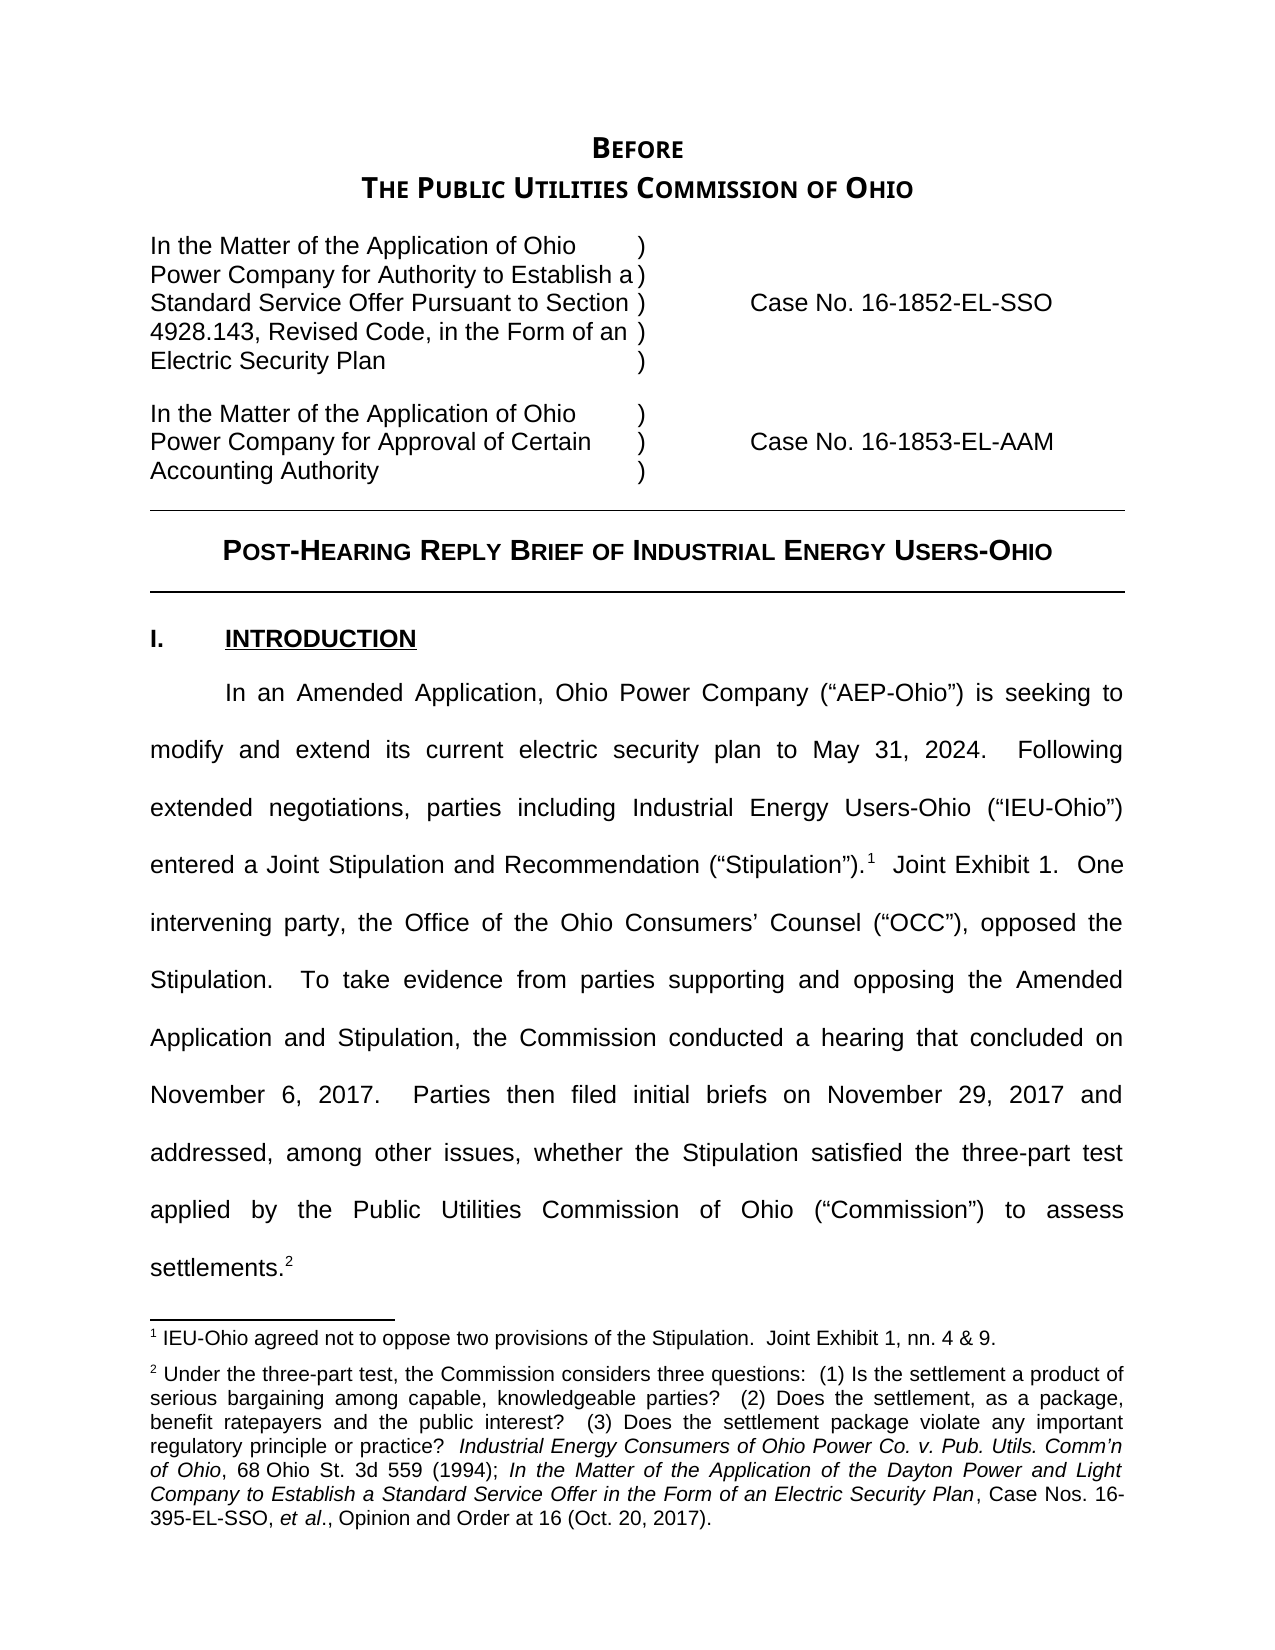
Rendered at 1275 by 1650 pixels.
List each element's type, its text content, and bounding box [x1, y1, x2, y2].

text Standard Service Offer Pursuant to Section ) Case No. 16-1852-EL-SSO [150, 288, 1125, 317]
text In the Matter of the Application of Ohio ) [150, 398, 1125, 427]
text Power Company for Approval of Certain ) Case No. 16-1853-EL-AAM [150, 427, 1125, 456]
text Electric Security Plan ) [150, 346, 1125, 374]
text Accounting Authority ) [150, 456, 1125, 485]
text Post-Hearing Reply Brief of Industrial Energy Users-Ohio [150, 533, 1125, 566]
text The Public Utilities Commission of Ohio [150, 167, 1125, 207]
subtitle INTRODUCTION [150, 624, 1125, 652]
text In an Amended Application, Ohio Power Company (“AEP-Ohio”) is seeking to modify and extend its current electric security plan to May 31, 2024. Following extended negotiations, parties including Industrial Energy Users-Ohio (“IEU-Ohio”) entered a Joint Stipulation and Recommendation (“Stipulation”). Joint Exhibit 1. One intervening party, the Office of the Ohio Consumers’ Counsel (“OCC”), opposed the Stipulation. To take evidence from parties supporting and opposing the Amended Application and Stipulation, the Commission conducted a hearing that concluded on November 6, 2017. Parties then filed initial briefs on November 29, 2017 and addressed, among other issues, whether the Stipulation satisfied the three-part test applied by the Public Utilities Commission of Ohio (“Commission”) to assess settlements. [150, 677, 1125, 1281]
text In the Matter of the Application of Ohio ) [150, 231, 1125, 259]
text Before [150, 127, 1125, 167]
text Power Company for Authority to Establish a ) [150, 259, 1125, 288]
text 4928.143, Revised Code, in the Form of an ) [150, 317, 1125, 346]
